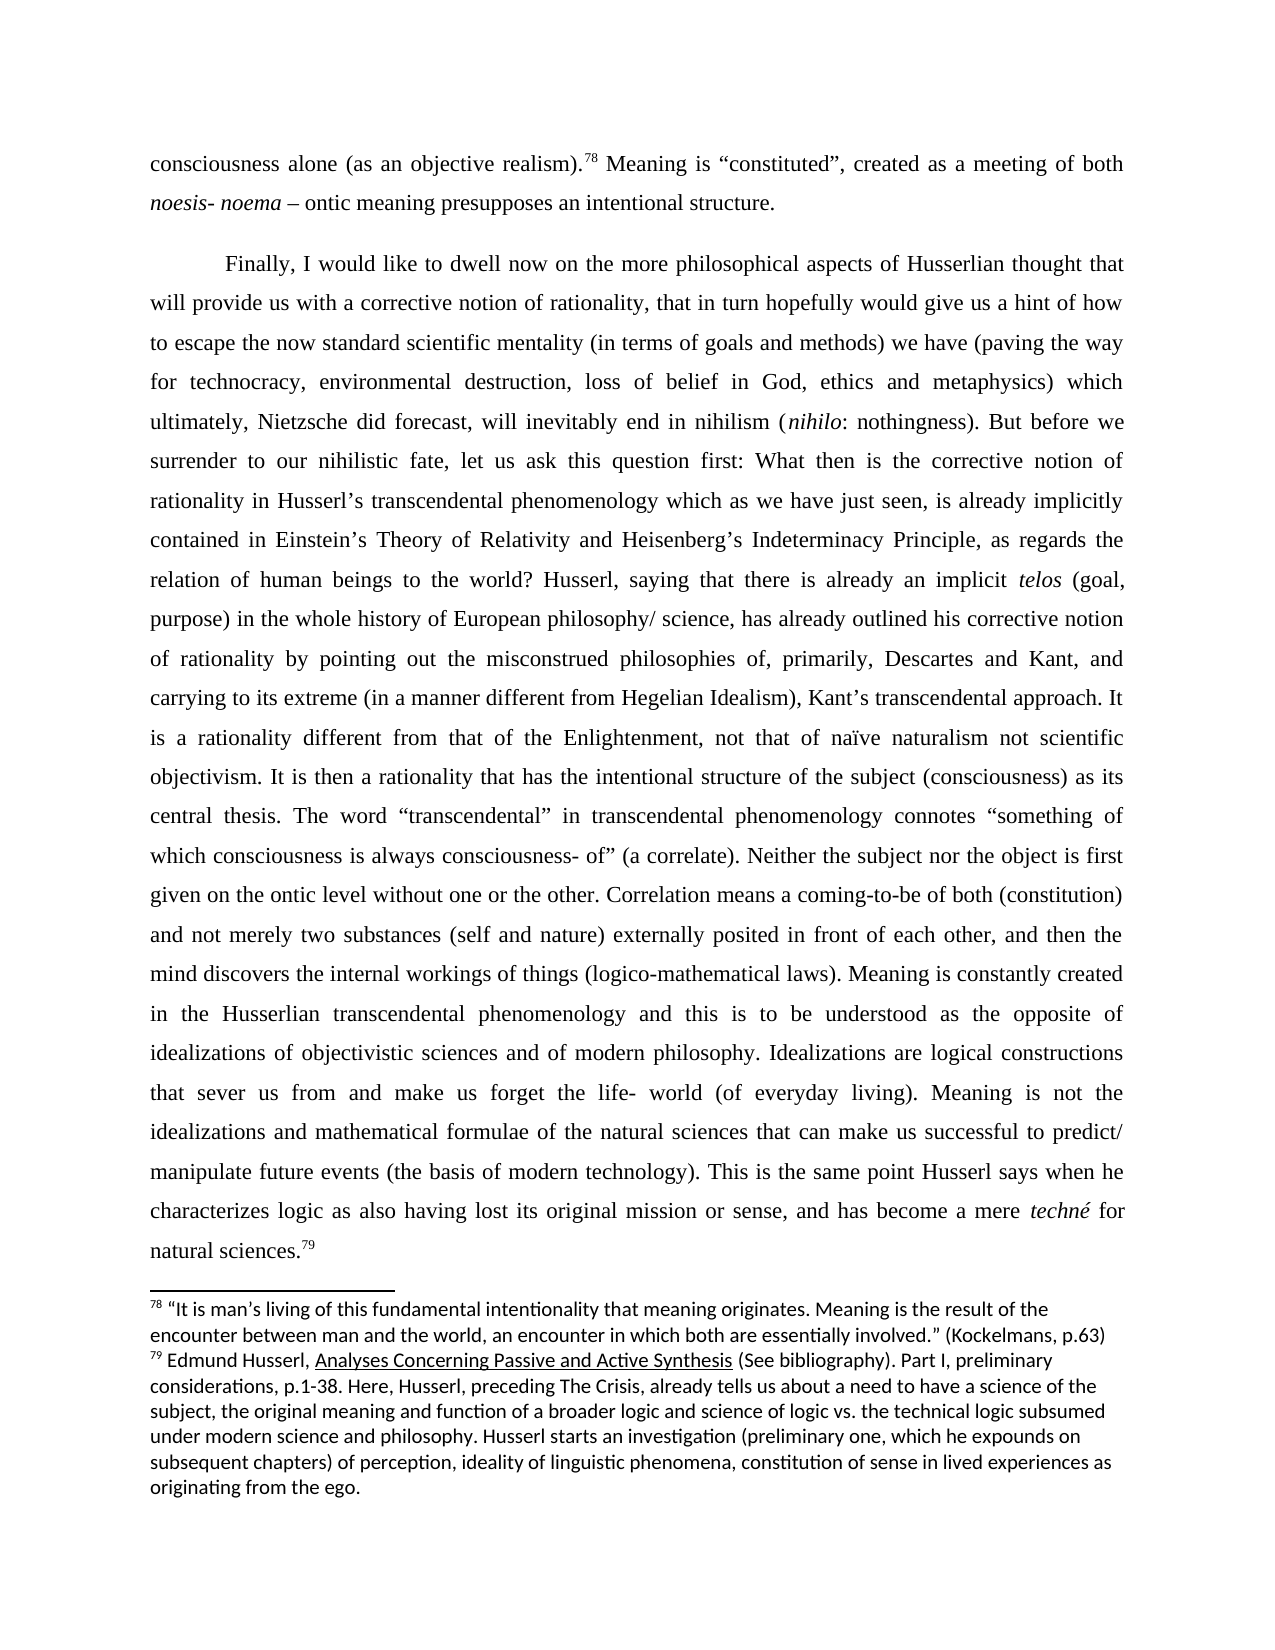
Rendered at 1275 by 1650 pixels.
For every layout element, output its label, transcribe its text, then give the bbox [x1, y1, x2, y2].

text Finally, I would like to dwell now on the more philosophical aspects of Husserlian thought that will provide us with a corrective notion of rationality, that in turn hopefully would give us a hint of how to escape the now standard scientific mentality (in terms of goals and methods) we have (paving the way for technocracy, environmental destruction, loss of belief in God, ethics and metaphysics) which ultimately, Nietzsche did forecast, will inevitably end in nihilism (nihilo: nothingness). But before we surrender to our nihilistic fate, let us ask this question first: What then is the corrective notion of rationality in Husserl’s transcendental phenomenology which as we have just seen, is already implicitly contained in Einstein’s Theory of Relativity and Heisenberg’s Indeterminacy Principle, as regards the relation of human beings to the world? Husserl, saying that there is already an implicit telos (goal, purpose) in the whole history of European philosophy/ science, has already outlined his corrective notion of rationality by pointing out the misconstrued philosophies of, primarily, Descartes and Kant, and carrying to its extreme (in a manner different from Hegelian Idealism), Kant’s transcendental approach. It is a rationality different from that of the Enlightenment, not that of naïve naturalism not scientific objectivism. It is then a rationality that has the intentional structure of the subject (consciousness) as its central thesis. The word “transcendental” in transcendental phenomenology connotes “something of which consciousness is always consciousness- of” (a correlate). Neither the subject nor the object is first given on the ontic level without one or the other. Correlation means a coming-to-be of both (constitution) and not merely two substances (self and nature) externally posited in front of each other, and then the mind discovers the internal workings of things (logico-mathematical laws). Meaning is constantly created in the Husserlian transcendental phenomenology and this is to be understood as the opposite of idealizations of objectivistic sciences and of modern philosophy. Idealizations are logical constructions that sever us from and make us forget the life- world (of everyday living). Meaning is not the idealizations and mathematical formulae of the natural sciences that can make us successful to predict/ manipulate future events (the basis of modern technology). This is the same point Husserl says when he characterizes logic as also having lost its original mission or sense, and has become a mere techné for natural sciences. [150, 250, 1125, 1263]
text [150, 150, 1125, 216]
